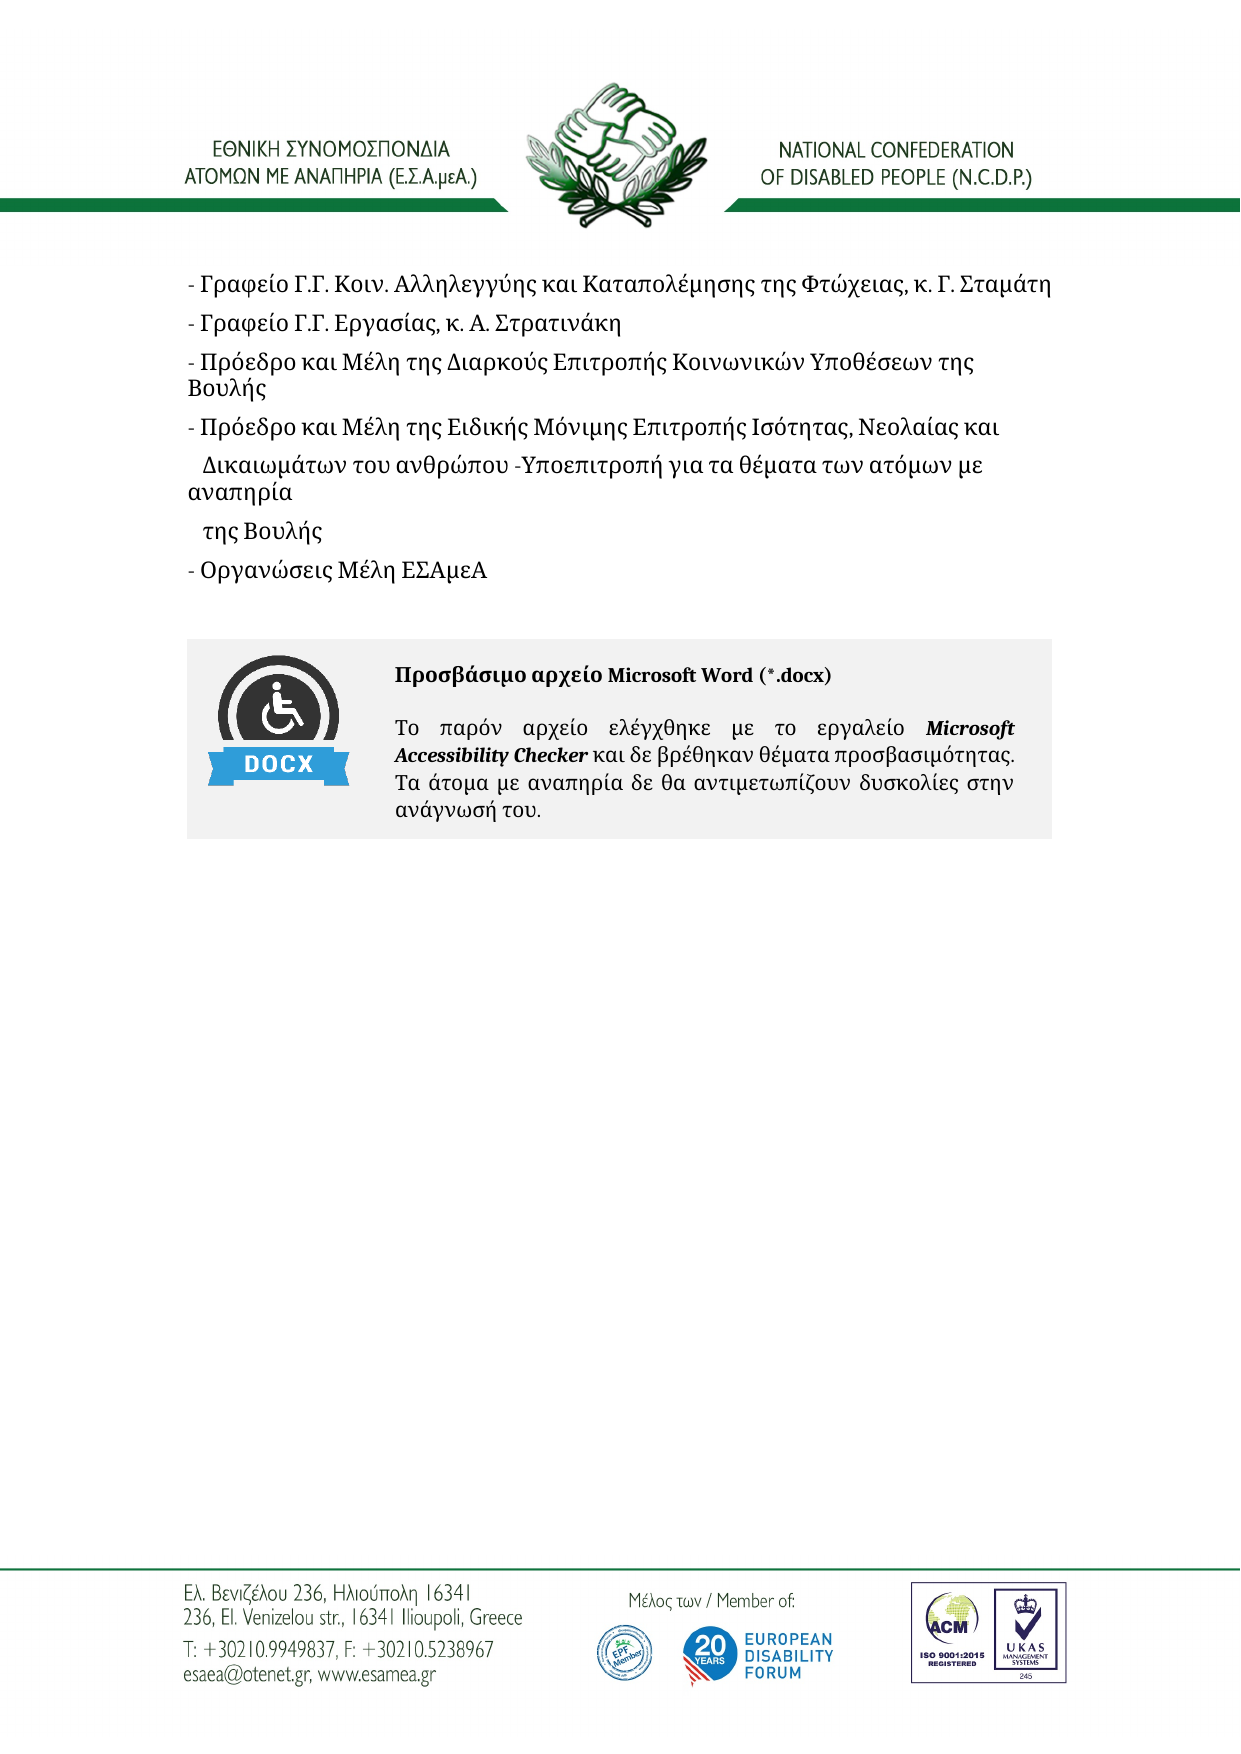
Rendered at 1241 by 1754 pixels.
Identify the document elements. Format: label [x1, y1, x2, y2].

picture [0, 29, 1240, 266]
picture [0, 1555, 1240, 1737]
picture [203, 645, 354, 796]
